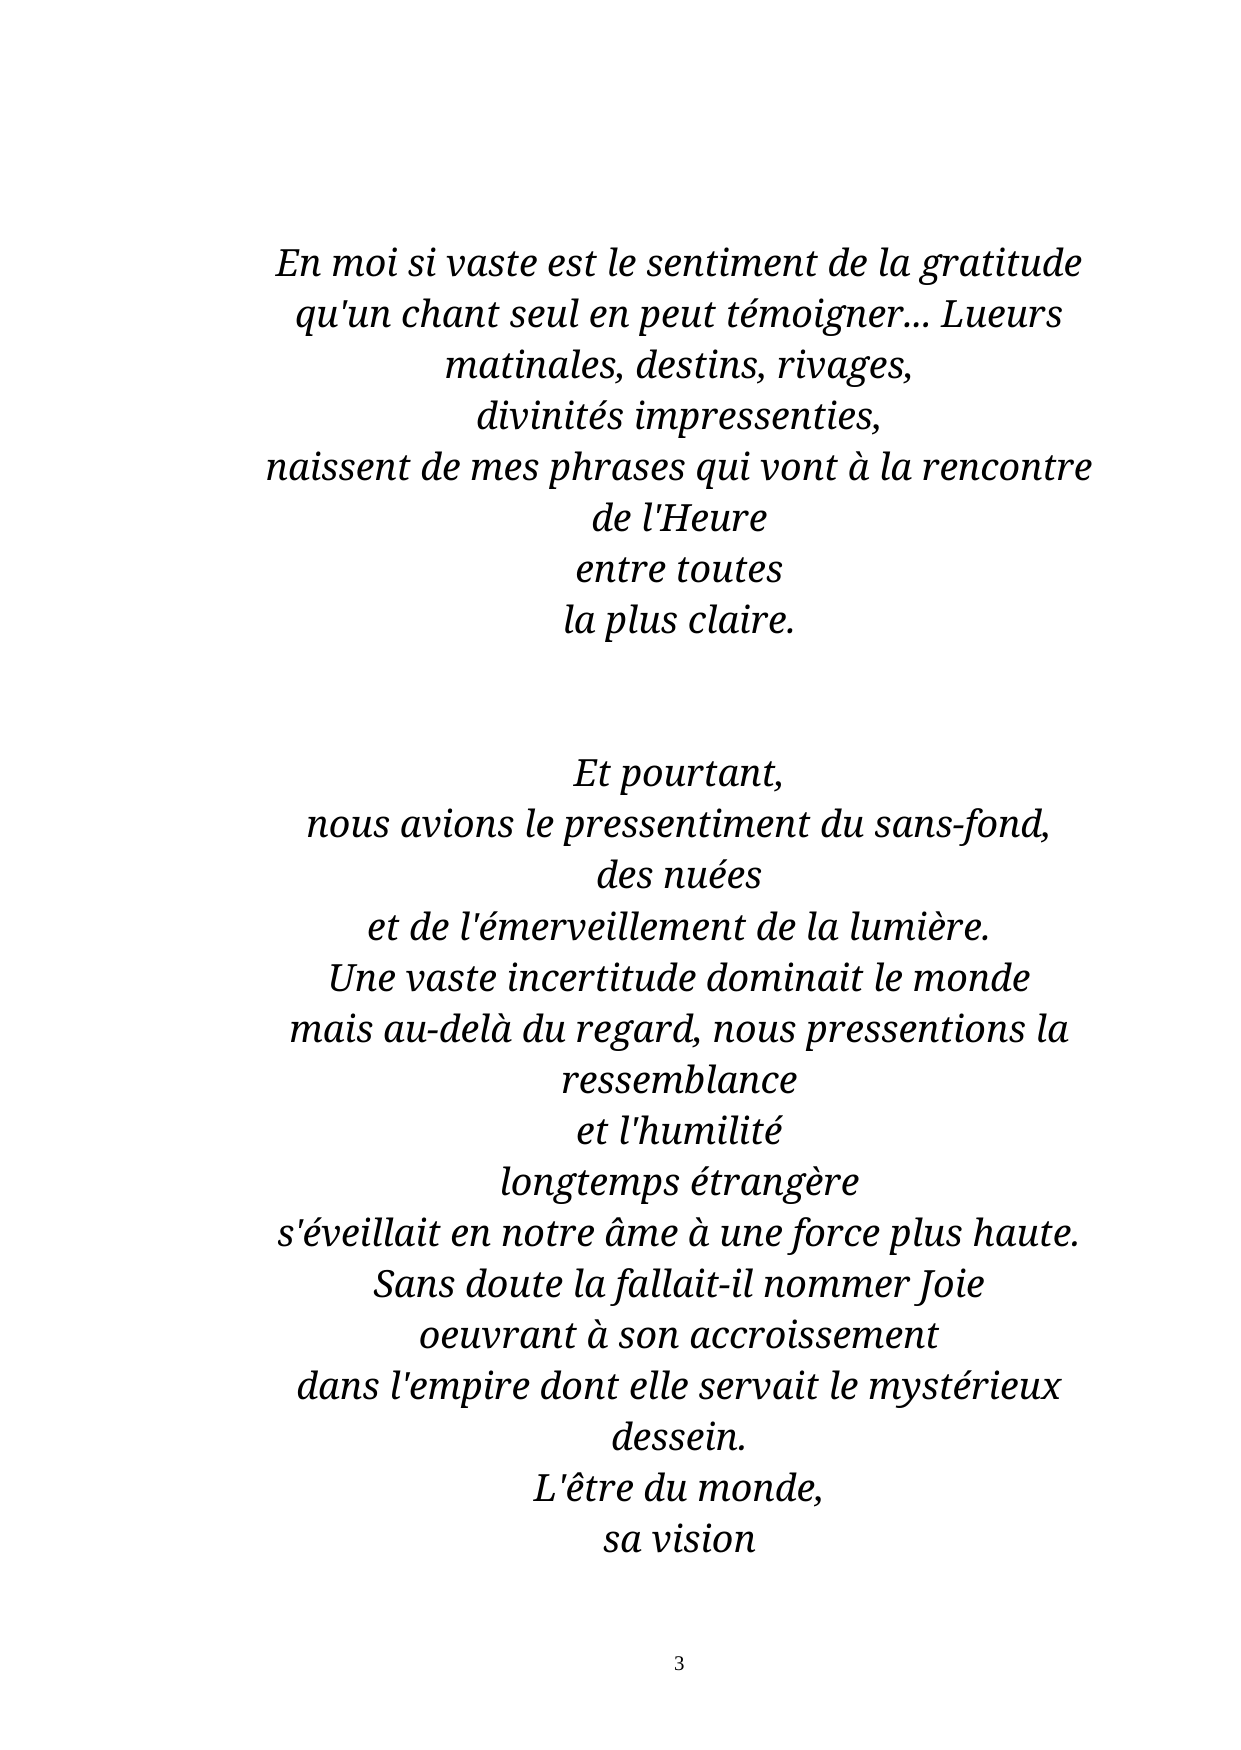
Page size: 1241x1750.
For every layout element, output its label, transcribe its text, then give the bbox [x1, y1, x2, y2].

text naissent de mes phrases qui vont à la rencontre [236, 440, 1122, 491]
text Et pourtant, [236, 747, 1122, 798]
text et l'humilité [236, 1104, 1122, 1155]
text divinités impressenties, [236, 389, 1122, 440]
text la plus claire. [236, 593, 1122, 644]
text Une vaste incertitude dominait le monde [236, 951, 1122, 1002]
text entre toutes [236, 542, 1122, 593]
text nous avions le pressentiment du sans-fond, [236, 798, 1122, 849]
text En moi si vaste est le sentiment de la gratitude [236, 236, 1122, 287]
text L'être du monde, [236, 1461, 1122, 1512]
text de l'Heure [236, 491, 1122, 542]
text matinales, destins, rivages, [236, 338, 1122, 389]
text oeuvrant à son accroissement [236, 1308, 1122, 1359]
text des nuées [236, 849, 1122, 900]
text qu'un chant seul en peut témoigner... Lueurs [236, 287, 1122, 338]
text et de l'émerveillement de la lumière. [236, 900, 1122, 951]
text longtemps étrangère [236, 1155, 1122, 1206]
text sa vision [236, 1512, 1122, 1563]
text mais au-delà du regard, nous pressentions la ressemblance [236, 1002, 1122, 1104]
text Sans doute la fallait-il nommer Joie [236, 1257, 1122, 1308]
text dans l'empire dont elle servait le mystérieux dessein. [236, 1359, 1122, 1461]
text s'éveillait en notre âme à une force plus haute. [236, 1206, 1122, 1257]
